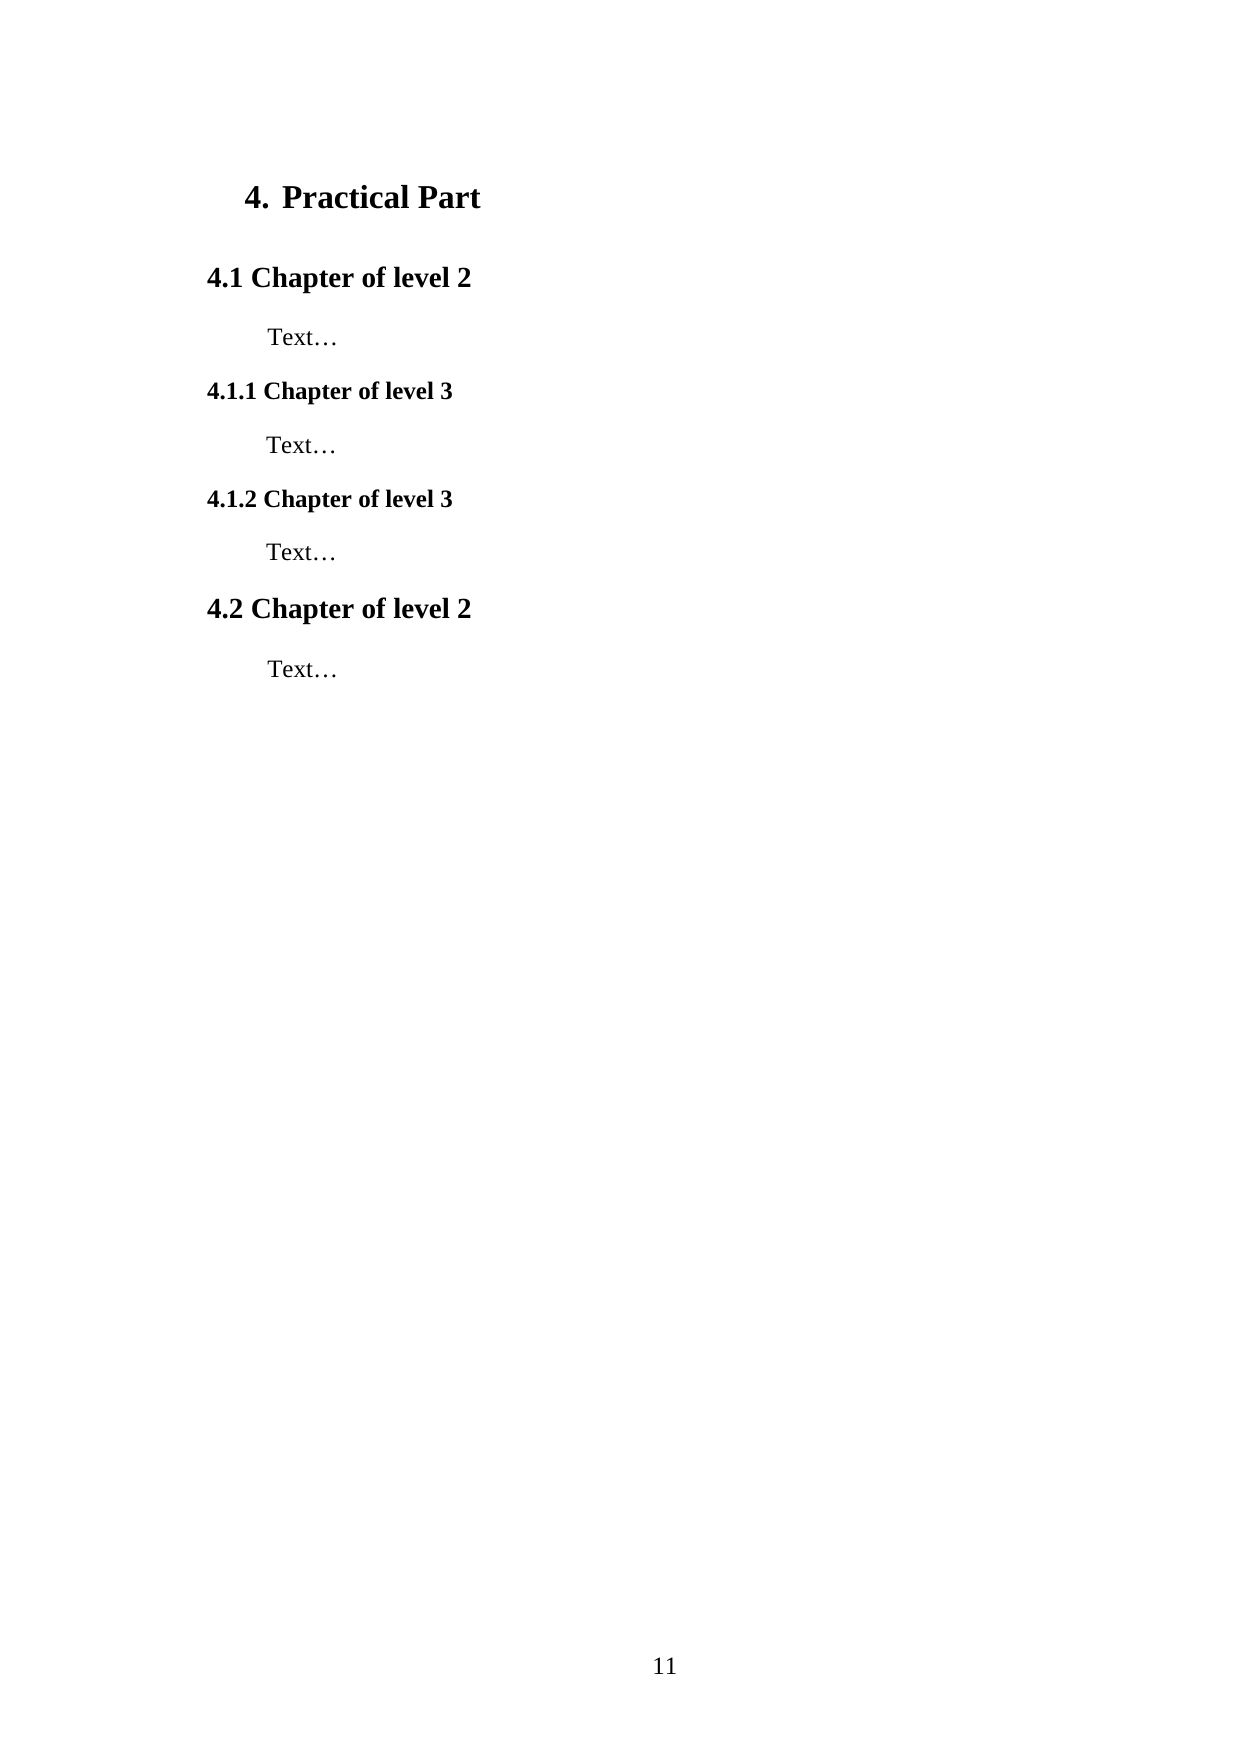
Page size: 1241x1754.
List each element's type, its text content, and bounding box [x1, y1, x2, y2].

subtitle 4.2 Chapter of level 2 [207, 591, 1122, 625]
subtitle 4.1.2 Chapter of level 3 [207, 484, 1122, 512]
subtitle 4.1.1 Chapter of level 3 [207, 376, 1122, 405]
subtitle Practical Part [244, 177, 1122, 216]
text Text… [207, 430, 1122, 459]
text Text… [207, 537, 1122, 566]
subtitle 4.1 Chapter of level 2 [207, 260, 1122, 293]
text Text… [267, 654, 1122, 683]
text Text… [267, 322, 1122, 351]
